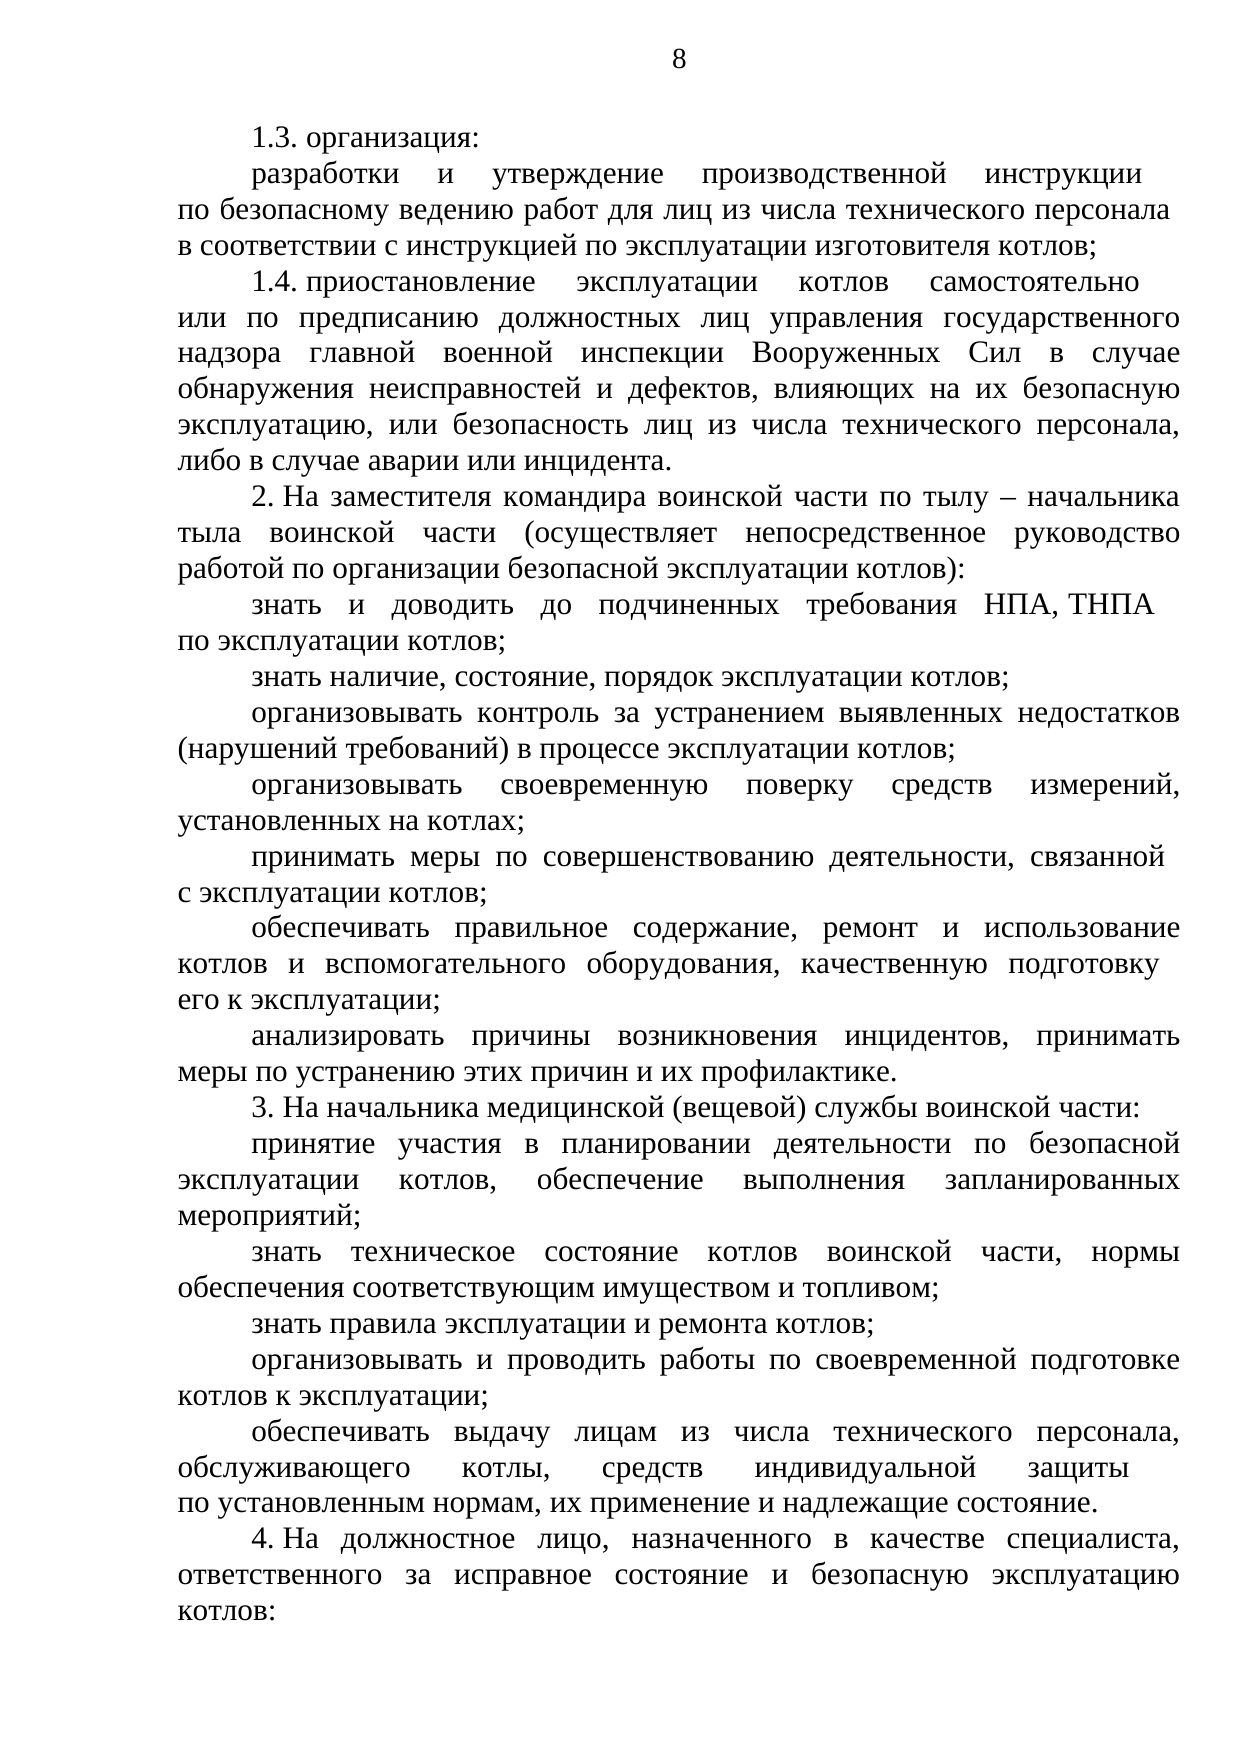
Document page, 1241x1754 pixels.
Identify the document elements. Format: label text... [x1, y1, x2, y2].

text анализировать причины возникновения инцидентов, принимать меры по устранению этих причин и их профилактике. [177, 1017, 1181, 1088]
text знать и доводить до подчиненных требования НПА, ТНПА по эксплуатации котлов; [177, 585, 1181, 657]
text знать техническое состояние котлов воинской части, нормы обеспечения соответствующим имуществом и топливом; [177, 1232, 1181, 1304]
text обеспечивать выдачу лицам из числа технического персонала, обслуживающего котлы, средств индивидуальной защиты по установленным нормам, их применение и надлежащие состояние. [177, 1412, 1181, 1520]
text разработки и утверждение производственной инструкции по безопасному ведению работ для лиц из числа технического персонала в соответствии с инструкцией по эксплуатации изготовителя котлов; [177, 154, 1181, 262]
text 2. На заместителя командира воинской части по тылу – начальника тыла воинской части (осуществляет непосредственное руководство работой по организации безопасной эксплуатации котлов): [177, 477, 1181, 585]
text 3. На начальника медицинской (вещевой) службы воинской части: [177, 1088, 1181, 1124]
text 1.3. организация: [177, 118, 1181, 154]
text принимать меры по совершенствованию деятельности, связанной с эксплуатации котлов; [177, 837, 1181, 909]
text обеспечивать правильное содержание, ремонт и использование котлов и вспомогательного оборудования, качественную подготовку его к эксплуатации; [177, 909, 1181, 1017]
text 1.4. приостановление эксплуатации котлов самостоятельно или по предписанию должностных лиц управления государственного надзора главной военной инспекции Вооруженных Сил в случае обнаружения неисправностей и дефектов, влияющих на их безопасную эксплуатацию, или безопасность лиц из числа технического персонала, либо в случае аварии или инцидента. [177, 262, 1181, 477]
text 4. На должностное лицо, назначенного в качестве специалиста, ответственного за исправное состояние и безопасную эксплуатацию котлов: [177, 1520, 1181, 1627]
text организовывать своевременную поверку средств измерений, установленных на котлах; [177, 765, 1181, 837]
text знать правила эксплуатации и ремонта котлов; [177, 1304, 1181, 1340]
text знать наличие, состояние, порядок эксплуатации котлов; [177, 657, 1181, 693]
text организовывать и проводить работы по своевременной подготовке котлов к эксплуатации; [177, 1340, 1181, 1412]
text организовывать контроль за устранением выявленных недостатков (нарушений требований) в процессе эксплуатации котлов; [177, 693, 1181, 765]
text принятие участия в планировании деятельности по безопасной эксплуатации котлов, обеспечение выполнения запланированных мероприятий; [177, 1124, 1181, 1232]
